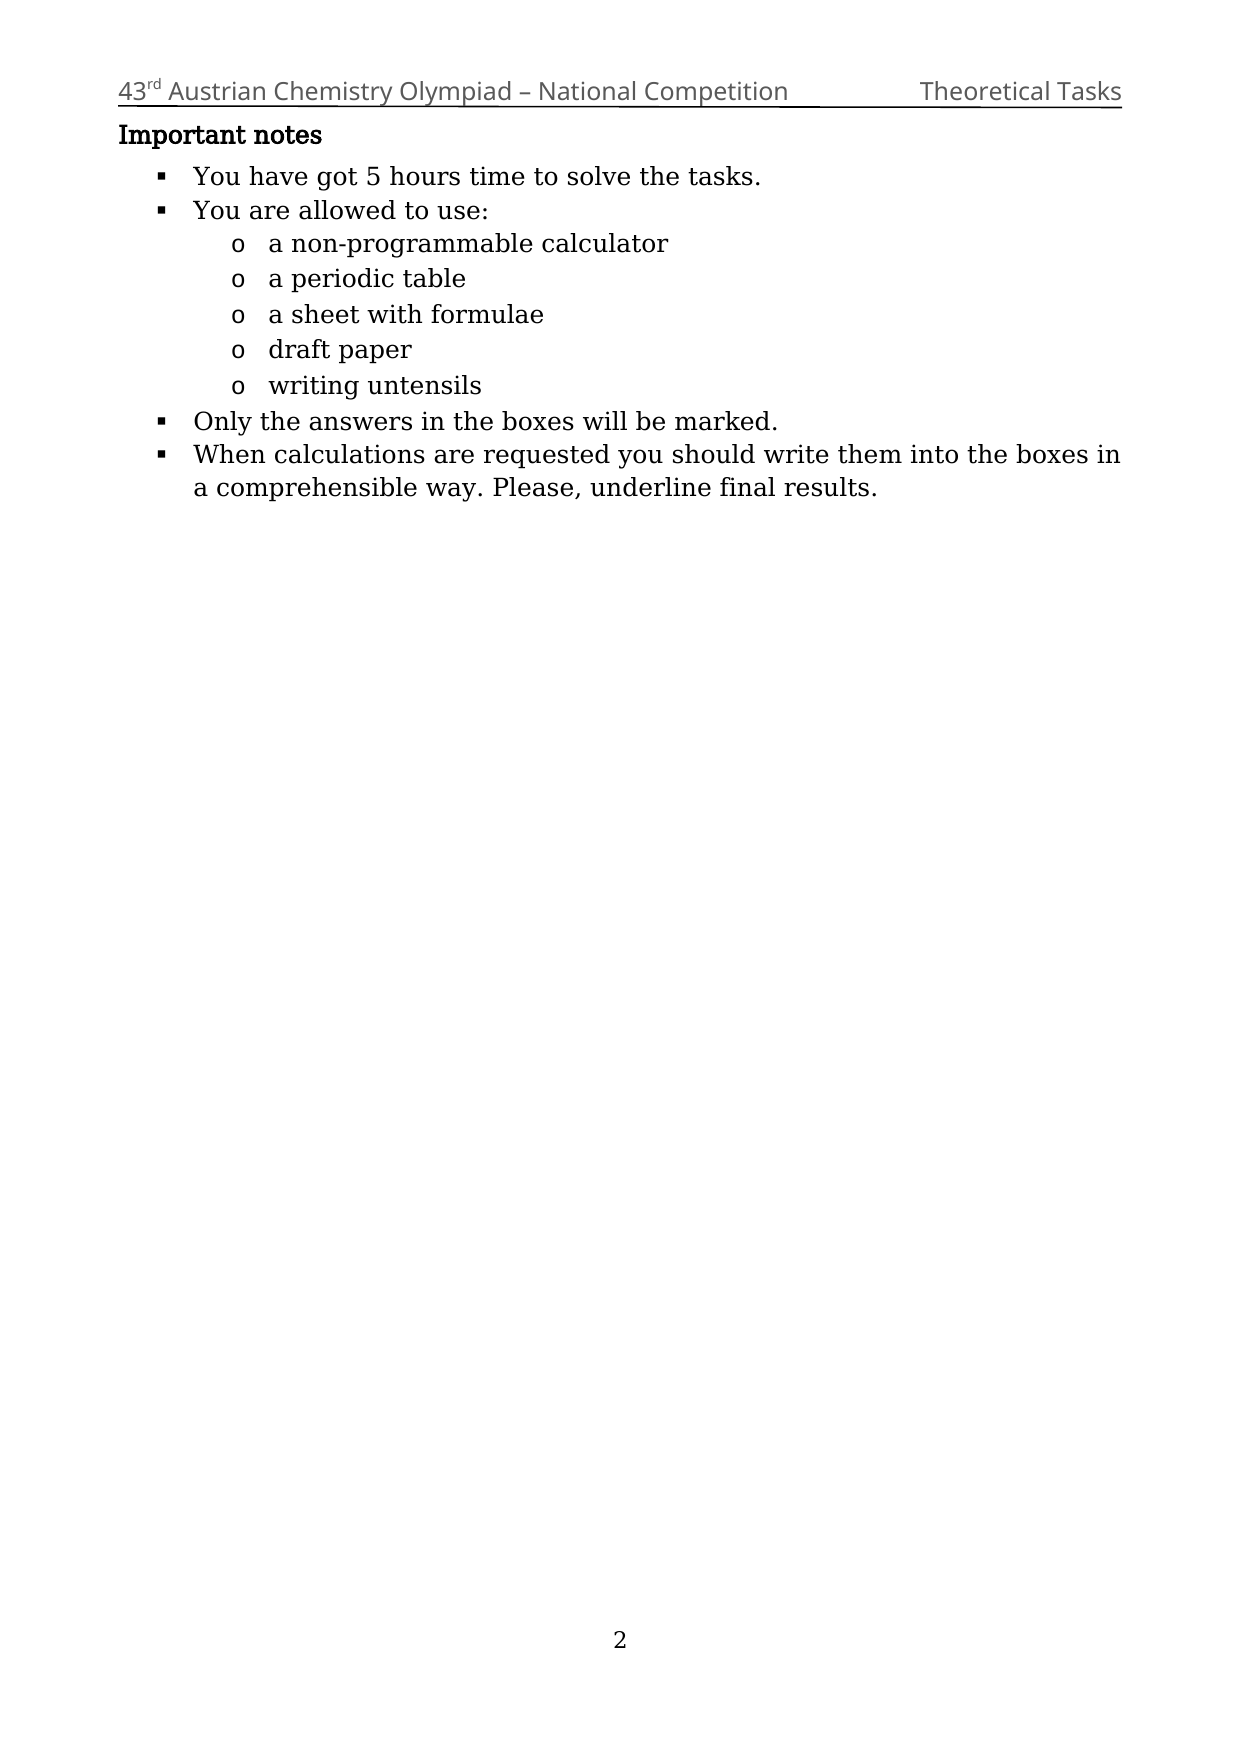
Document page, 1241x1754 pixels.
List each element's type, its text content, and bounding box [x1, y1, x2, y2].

list You have got 5 hours time to solve the tasks. [156, 161, 1122, 191]
list When calculations are requested you should write them into the boxes in a comprehensible way. Please, underline final results. [156, 438, 1122, 501]
list a non-programmable calculator [231, 227, 1122, 260]
list a sheet with formulae [231, 298, 1122, 331]
list draft paper [231, 334, 1122, 366]
list You are allowed to use: [156, 194, 1122, 224]
list writing untensils [231, 369, 1122, 402]
list Only the answers in the boxes will be marked. [156, 405, 1122, 435]
text Important notes [118, 115, 1122, 148]
list a periodic table [231, 263, 1122, 295]
